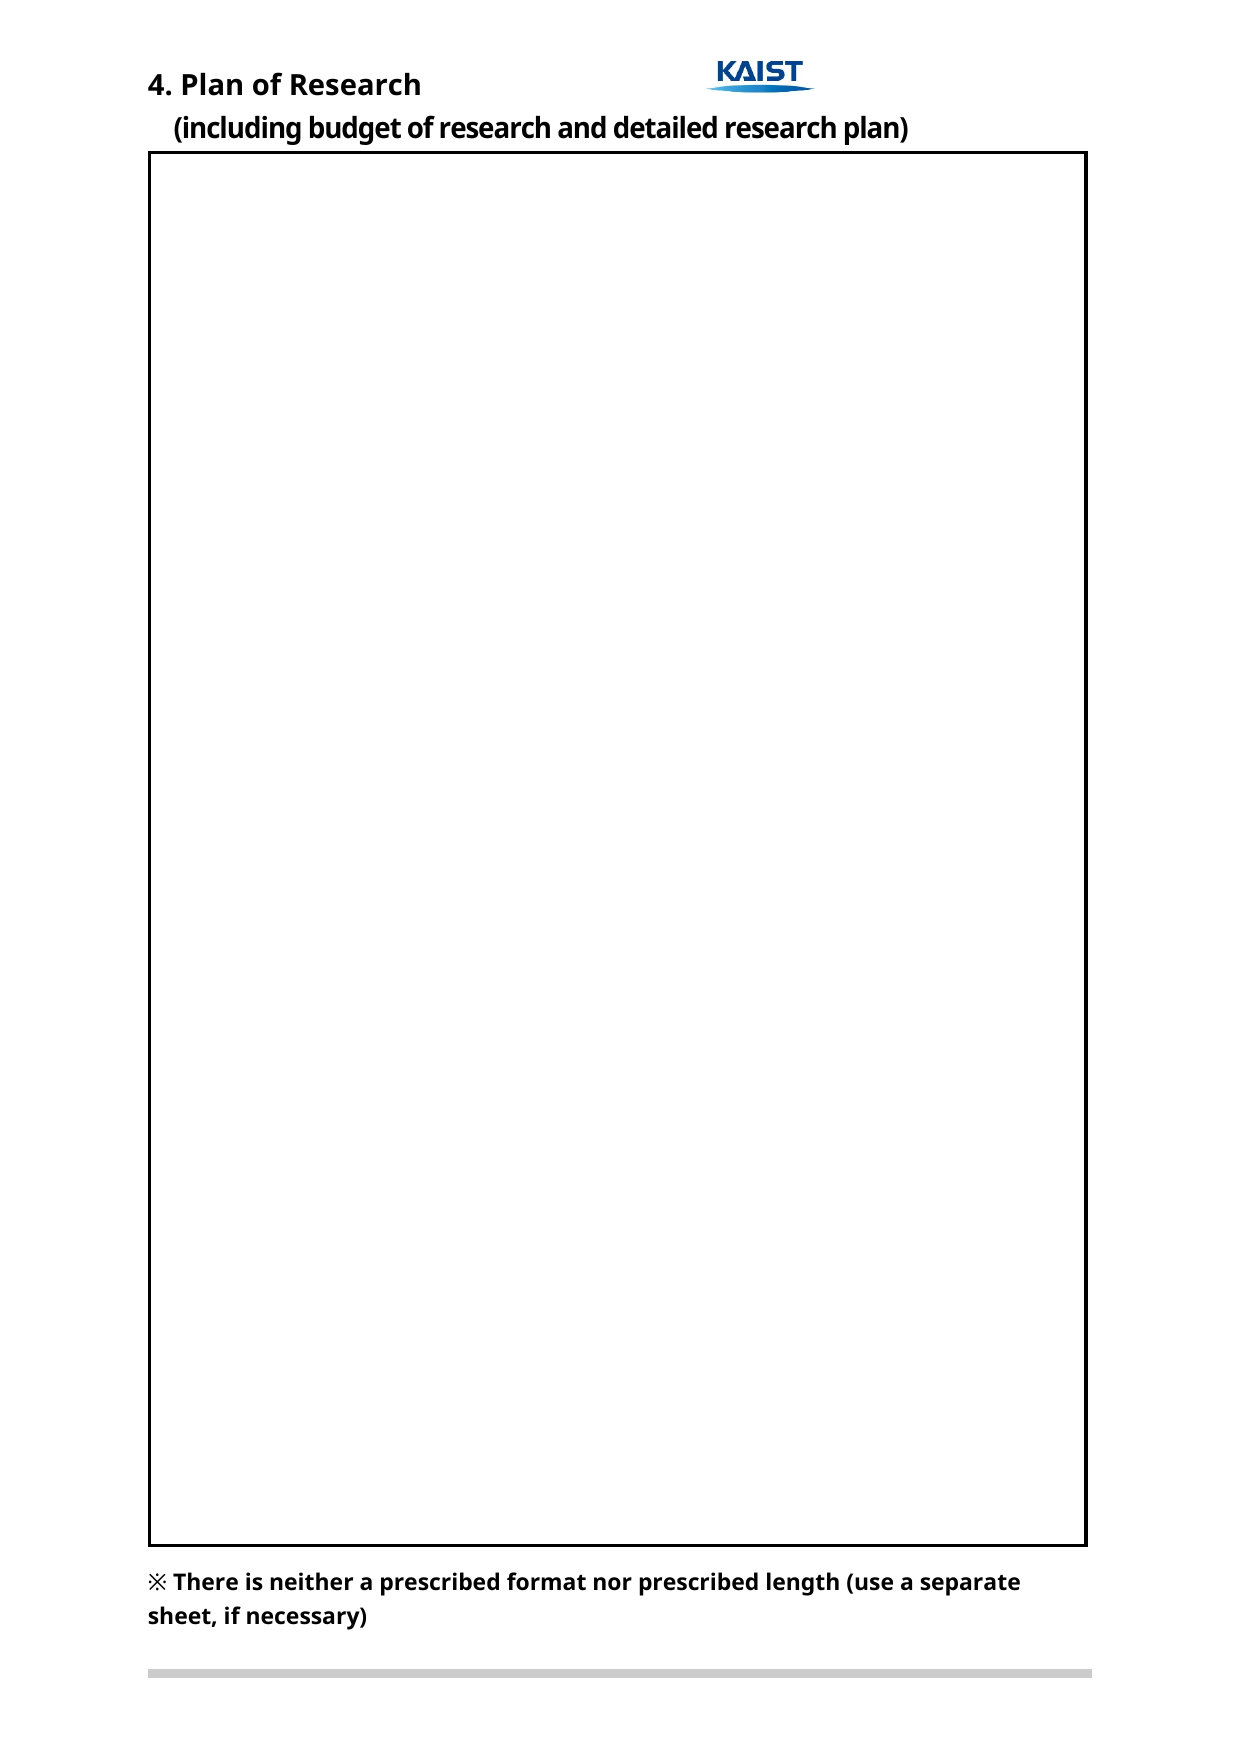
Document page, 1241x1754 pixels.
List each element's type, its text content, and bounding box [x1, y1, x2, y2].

table_header [151, 154, 1084, 1544]
table_header [148, 1669, 1092, 1678]
text (including budget of research and detailed research plan) [148, 107, 1092, 147]
text 4. Plan of Research [148, 59, 1092, 103]
picture [695, 59, 825, 95]
text ※ There is neither a prescribed format nor prescribed length (use a separate sheet, if necessary) [148, 1566, 1092, 1631]
